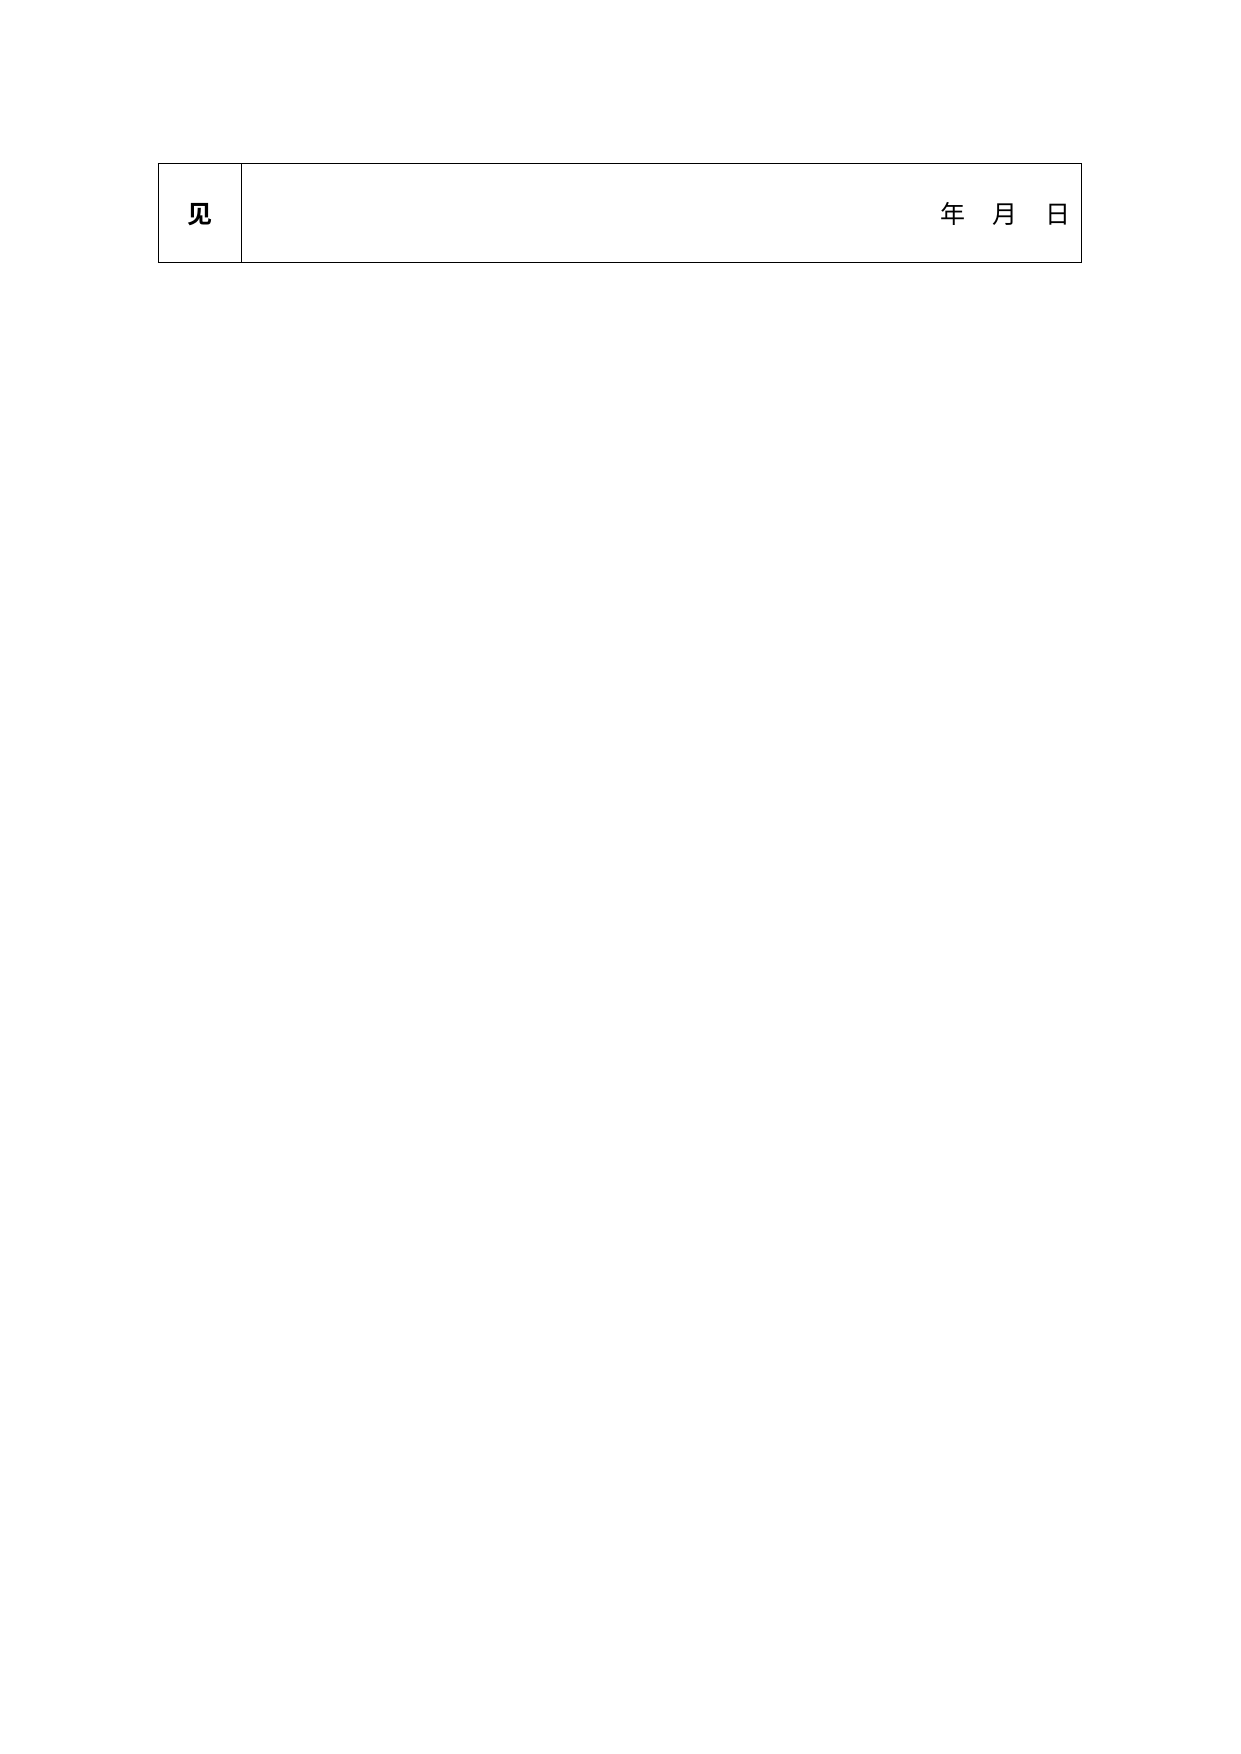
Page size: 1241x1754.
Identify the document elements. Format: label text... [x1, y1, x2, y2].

table_cell 学 校 意 见 [159, 164, 241, 262]
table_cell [242, 164, 1081, 262]
